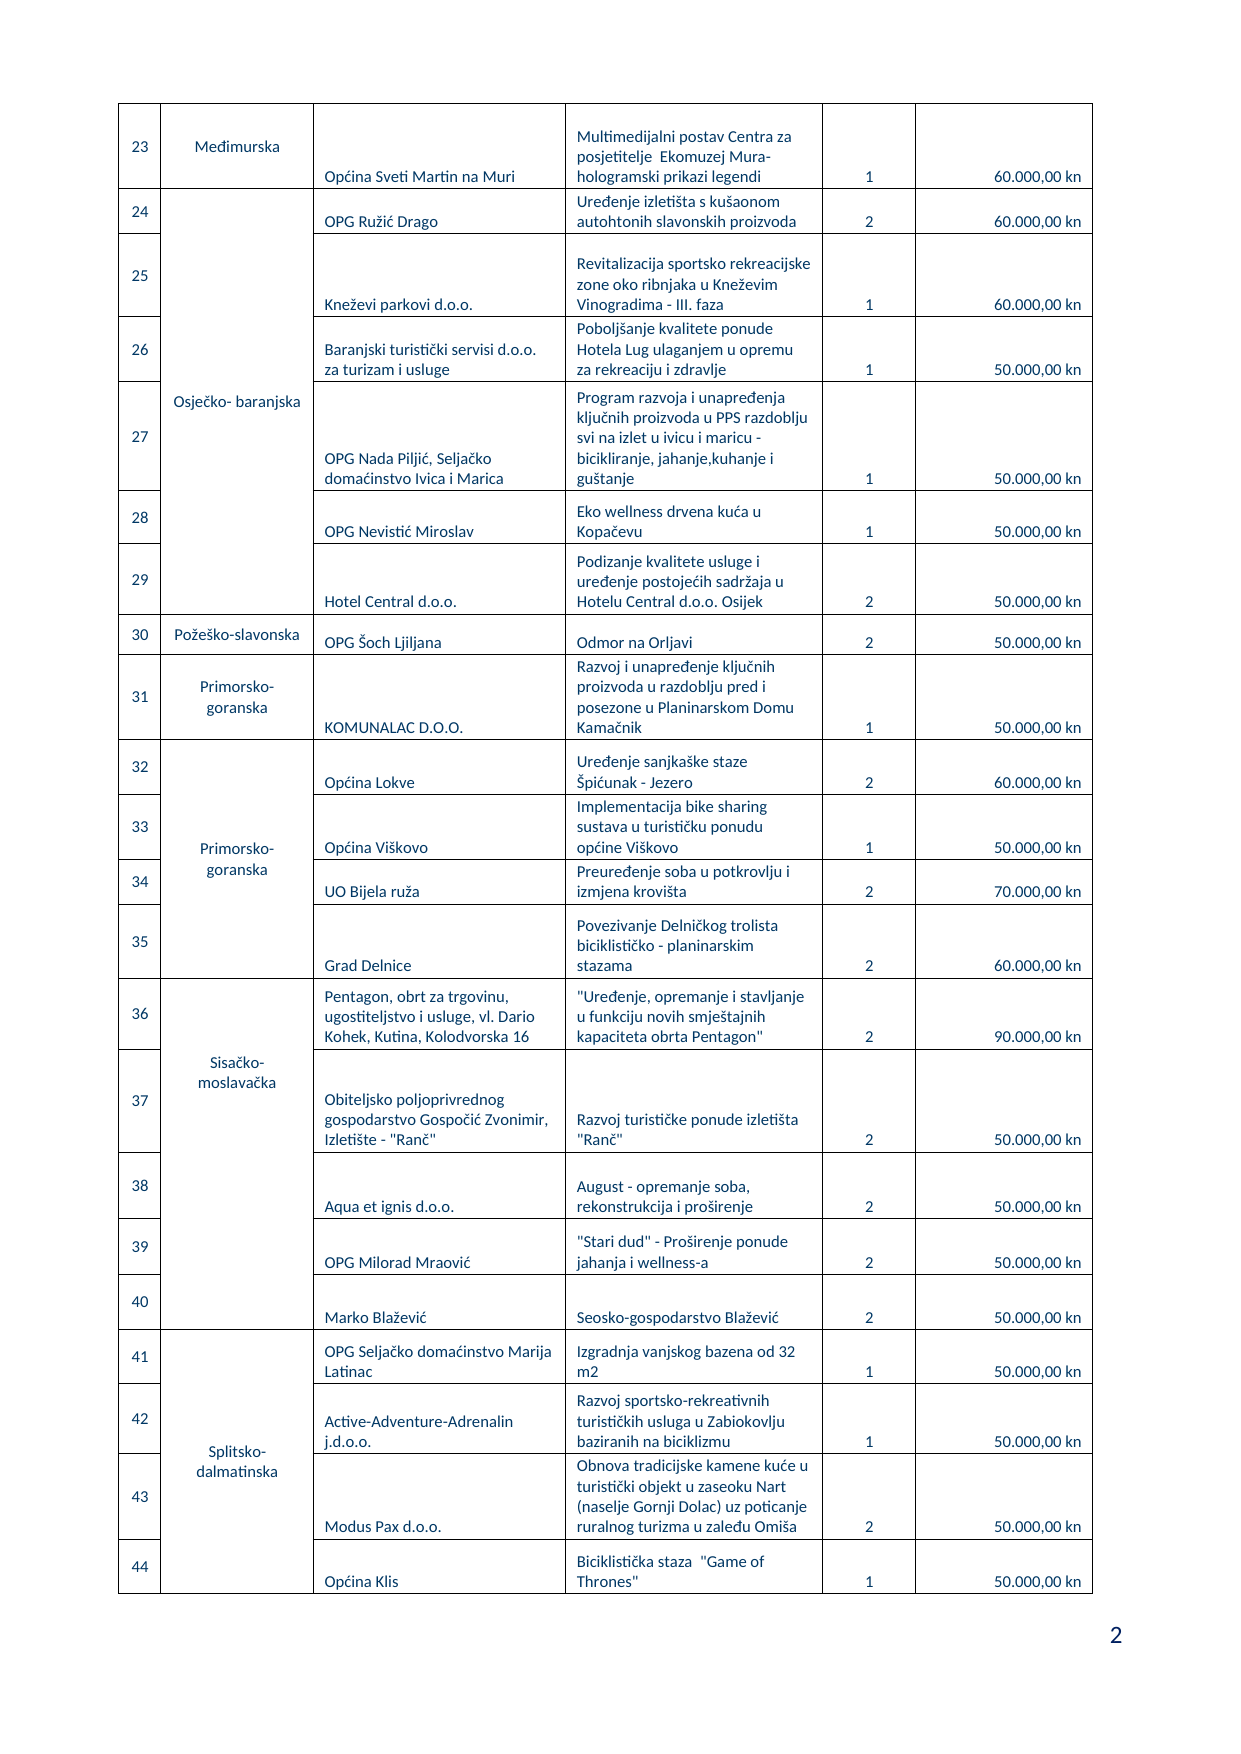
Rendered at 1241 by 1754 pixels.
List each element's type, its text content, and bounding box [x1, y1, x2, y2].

table_cell 33 [119, 795, 160, 859]
table_cell 2 [823, 860, 915, 904]
table_cell Modus Pax d.o.o. [314, 1454, 565, 1538]
table_cell 60.000,00 kn [916, 740, 1092, 794]
table_cell Preuređenje soba u potkrovlju i izmjena krovišta [566, 860, 822, 904]
table_cell Obnova tradicijske kamene kuće u turistički objekt u zaseoku Nart (naselje Gornji Dolac) uz poticanje ruralnog turizma u zaleđu Omiša [566, 1454, 822, 1538]
table_cell 50.000,00 kn [916, 491, 1092, 543]
table_cell Međimurska [161, 104, 313, 188]
table_cell 70.000,00 kn [916, 860, 1092, 904]
table_cell 31 [119, 655, 160, 739]
table_cell 50.000,00 kn [916, 382, 1092, 490]
table_cell 27 [119, 382, 160, 490]
table_cell 39 [119, 1219, 160, 1274]
table_cell 2 [823, 979, 915, 1048]
table_cell 35 [119, 905, 160, 978]
table_cell 60.000,00 kn [916, 189, 1092, 233]
table_cell 50.000,00 kn [916, 544, 1092, 613]
table_cell Općina Sveti Martin na Muri [314, 104, 565, 188]
table_cell Uređenje sanjkaške staze Špićunak - Jezero [566, 740, 822, 794]
table_cell Aqua et ignis d.o.o. [314, 1153, 565, 1218]
table_cell Hotel Central d.o.o. [314, 544, 565, 613]
table_cell 1 [823, 317, 915, 381]
table_cell 60.000,00 kn [916, 104, 1092, 188]
table_cell 30 [119, 615, 160, 654]
table_cell 50.000,00 kn [916, 795, 1092, 859]
table_cell Osječko- baranjska [161, 189, 313, 613]
table_cell 1 [823, 491, 915, 543]
table_cell 29 [119, 544, 160, 613]
table_cell Uređenje izletišta s kušaonom autohtonih slavonskih proizvoda [566, 189, 822, 233]
table_cell OPG Nevistić Miroslav [314, 491, 565, 543]
table_cell Općina Klis [314, 1540, 565, 1593]
table_cell 60.000,00 kn [916, 234, 1092, 316]
table_cell Povezivanje Delničkog trolista biciklističko - planinarskim stazama [566, 905, 822, 978]
table_cell 37 [119, 1050, 160, 1152]
table_cell 2 [823, 1050, 915, 1152]
table_cell Općina Lokve [314, 740, 565, 794]
table_cell 1 [823, 382, 915, 490]
table_cell Razvoj turističke ponude izletišta "Ranč" [566, 1050, 822, 1152]
table_cell Implementacija bike sharing sustava u turističku ponudu općine Viškovo [566, 795, 822, 859]
table_cell UO Bijela ruža [314, 860, 565, 904]
table_cell 50.000,00 kn [916, 1153, 1092, 1218]
table_cell 1 [823, 234, 915, 316]
table_cell 2 [823, 905, 915, 978]
table_cell Biciklistička staza "Game of Thrones" [566, 1540, 822, 1593]
table_cell KOMUNALAC D.O.O. [314, 655, 565, 739]
table_cell Marko Blažević [314, 1275, 565, 1329]
table_cell 43 [119, 1454, 160, 1538]
table_cell 2 [823, 1454, 915, 1538]
table_cell OPG Milorad Mraović [314, 1219, 565, 1274]
table_cell 36 [119, 979, 160, 1048]
table_cell OPG Šoch Ljiljana [314, 615, 565, 654]
table_cell Primorsko- goranska [161, 740, 313, 978]
table_cell 40 [119, 1275, 160, 1329]
table_cell Razvoj sportsko-rekreativnih turističkih usluga u Zabiokovlju baziranih na biciklizmu [566, 1384, 822, 1453]
table_cell 50.000,00 kn [916, 1275, 1092, 1329]
table_cell 44 [119, 1540, 160, 1593]
table_cell 60.000,00 kn [916, 905, 1092, 978]
table_cell 50.000,00 kn [916, 655, 1092, 739]
table_cell 50.000,00 kn [916, 1454, 1092, 1538]
table_cell Eko wellness drvena kuća u Kopačevu [566, 491, 822, 543]
table_cell 23 [119, 104, 160, 188]
table_cell 1 [823, 1330, 915, 1383]
table_cell 50.000,00 kn [916, 1540, 1092, 1593]
table_cell OPG Seljačko domaćinstvo Marija Latinac [314, 1330, 565, 1383]
table_cell 41 [119, 1330, 160, 1383]
table_cell Poboljšanje kvalitete ponude Hotela Lug ulaganjem u opremu za rekreaciju i zdravlje [566, 317, 822, 381]
table_cell 32 [119, 740, 160, 794]
table_cell 25 [119, 234, 160, 316]
table_cell 28 [119, 491, 160, 543]
table_cell 2 [823, 1219, 915, 1274]
table_cell "Stari dud" - Proširenje ponude jahanja i wellness-a [566, 1219, 822, 1274]
table_cell 50.000,00 kn [916, 1050, 1092, 1152]
table_cell 24 [119, 189, 160, 233]
table_cell August - opremanje soba, rekonstrukcija i proširenje [566, 1153, 822, 1218]
table_cell Program razvoja i unapređenja ključnih proizvoda u PPS razdoblju svi na izlet u ivicu i maricu - bicikliranje, jahanje,kuhanje i guštanje [566, 382, 822, 490]
table_cell Sisačko-moslavačka [161, 979, 313, 1329]
table_cell 2 [823, 615, 915, 654]
table_cell 50.000,00 kn [916, 1219, 1092, 1274]
table_cell Grad Delnice [314, 905, 565, 978]
table_cell Primorsko- goranska [161, 655, 313, 739]
table_cell "Uređenje, opremanje i stavljanje u funkciju novih smještajnih kapaciteta obrta Pentagon" [566, 979, 822, 1048]
table_cell Revitalizacija sportsko rekreacijske zone oko ribnjaka u Kneževim Vinogradima - III. faza [566, 234, 822, 316]
table_cell Izgradnja vanjskog bazena od 32 m2 [566, 1330, 822, 1383]
table_cell 1 [823, 1384, 915, 1453]
table_cell 50.000,00 kn [916, 615, 1092, 654]
table_cell OPG Nada Piljić, Seljačko domaćinstvo Ivica i Marica [314, 382, 565, 490]
table_cell Općina Viškovo [314, 795, 565, 859]
table_cell 50.000,00 kn [916, 1330, 1092, 1383]
table_cell Active-Adventure-Adrenalin j.d.o.o. [314, 1384, 565, 1453]
table_cell Obiteljsko poljoprivrednog gospodarstvo Gospočić Zvonimir, Izletište - "Ranč" [314, 1050, 565, 1152]
table_cell 1 [823, 795, 915, 859]
table_cell Kneževi parkovi d.o.o. [314, 234, 565, 316]
table_cell Razvoj i unapređenje ključnih proizvoda u razdoblju pred i posezone u Planinarskom Domu Kamačnik [566, 655, 822, 739]
table_cell 2 [823, 740, 915, 794]
table_cell 2 [823, 189, 915, 233]
table_cell Podizanje kvalitete usluge i uređenje postojećih sadržaja u Hotelu Central d.o.o. Osijek [566, 544, 822, 613]
table_cell Multimedijalni postav Centra za posjetitelje Ekomuzej Mura- hologramski prikazi legendi [566, 104, 822, 188]
table_cell 2 [823, 1275, 915, 1329]
table_cell 2 [823, 544, 915, 613]
table_cell Pentagon, obrt za trgovinu, ugostiteljstvo i usluge, vl. Dario Kohek, Kutina, Kolodvorska 16 [314, 979, 565, 1048]
table_cell 50.000,00 kn [916, 317, 1092, 381]
table_cell Seosko-gospodarstvo Blažević [566, 1275, 822, 1329]
table_cell 38 [119, 1153, 160, 1218]
table_cell Baranjski turistički servisi d.o.o. za turizam i usluge [314, 317, 565, 381]
table_cell Požeško-slavonska [161, 615, 313, 654]
table_cell 1 [823, 1540, 915, 1593]
table_cell Splitsko-dalmatinska [161, 1330, 313, 1593]
table_cell OPG Ružić Drago [314, 189, 565, 233]
table_cell 26 [119, 317, 160, 381]
table_cell 1 [823, 655, 915, 739]
table_cell 34 [119, 860, 160, 904]
table_cell 2 [823, 1153, 915, 1218]
table_cell 90.000,00 kn [916, 979, 1092, 1048]
table_cell 42 [119, 1384, 160, 1453]
table_cell 50.000,00 kn [916, 1384, 1092, 1453]
table_cell Odmor na Orljavi [566, 615, 822, 654]
table_cell 1 [823, 104, 915, 188]
